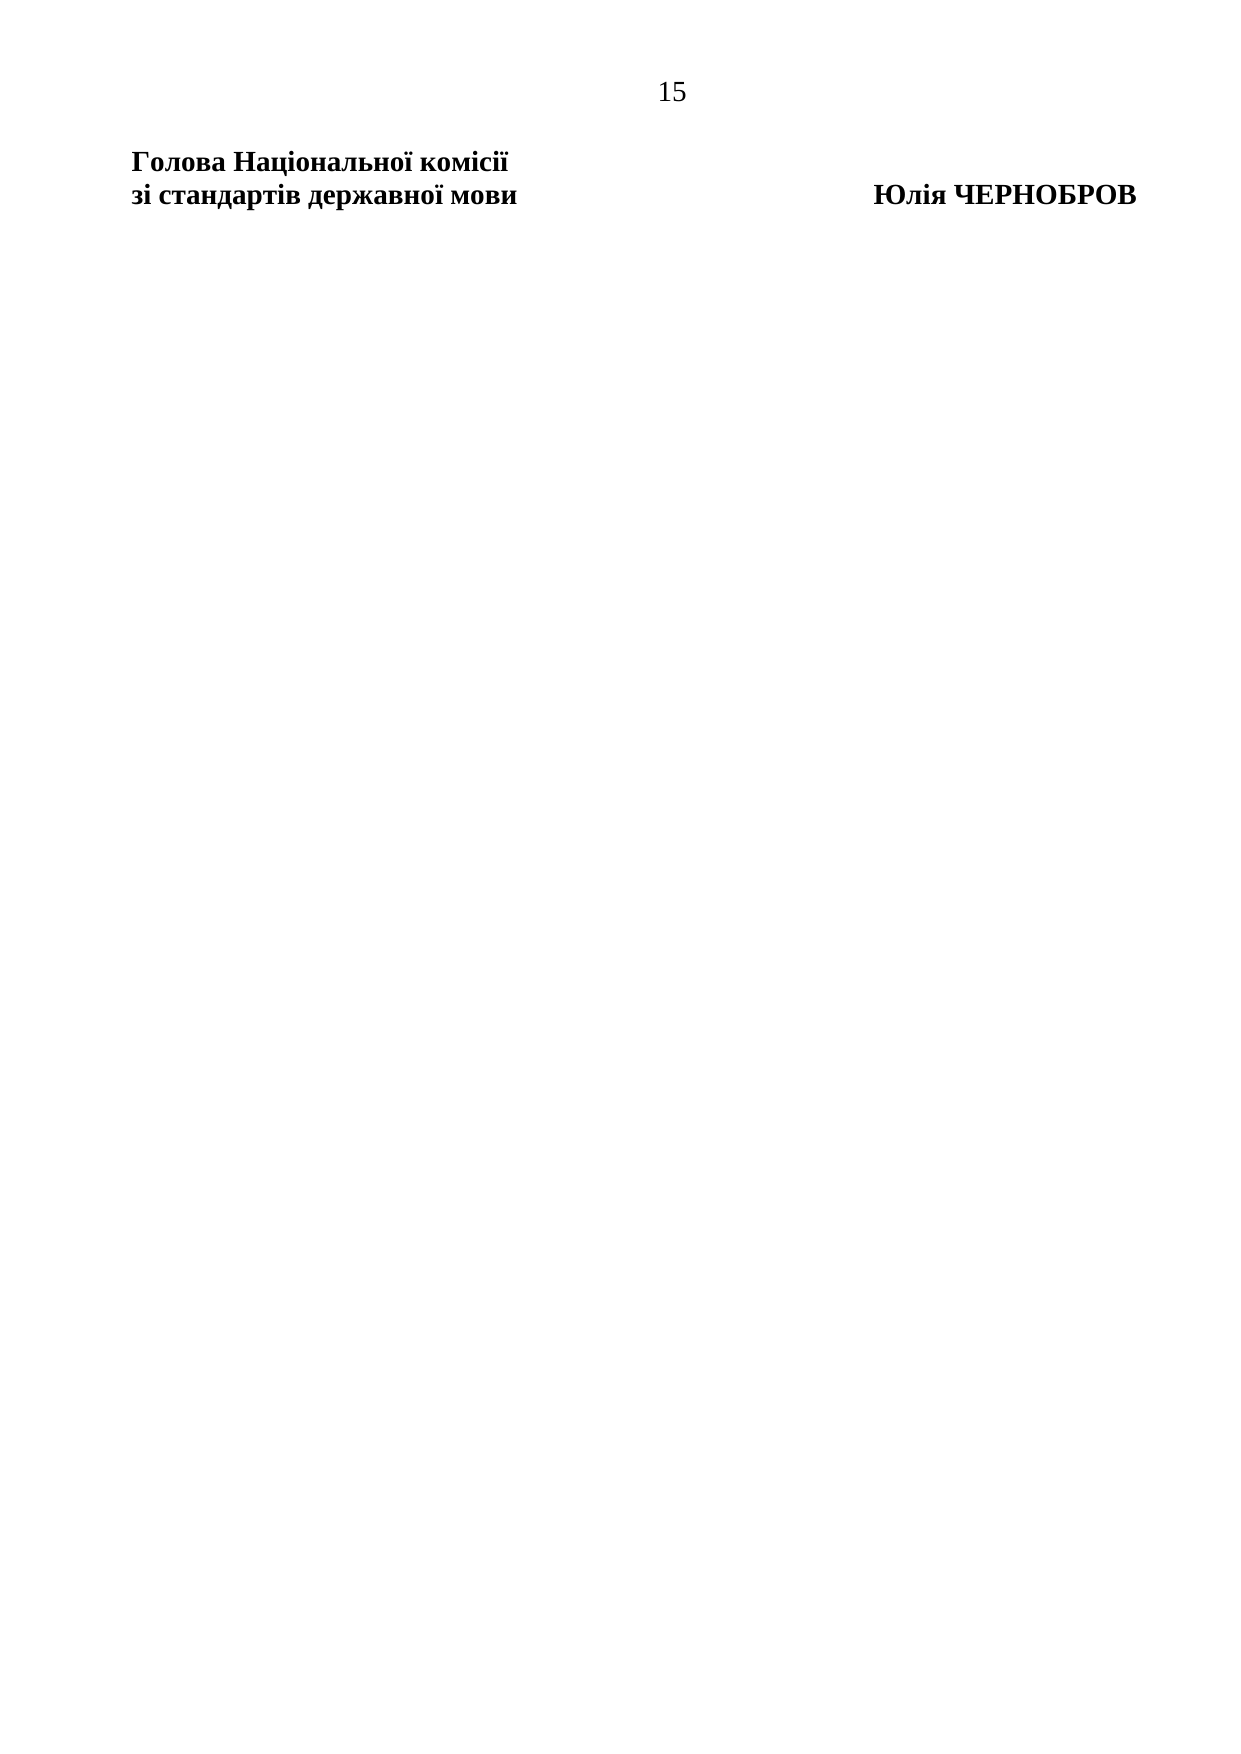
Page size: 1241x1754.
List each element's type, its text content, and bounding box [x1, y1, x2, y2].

text зі стандартів державної мови Юлія ЧЕРНОБРОВ [131, 177, 1137, 211]
text Голова Національної комісії [131, 144, 1137, 177]
